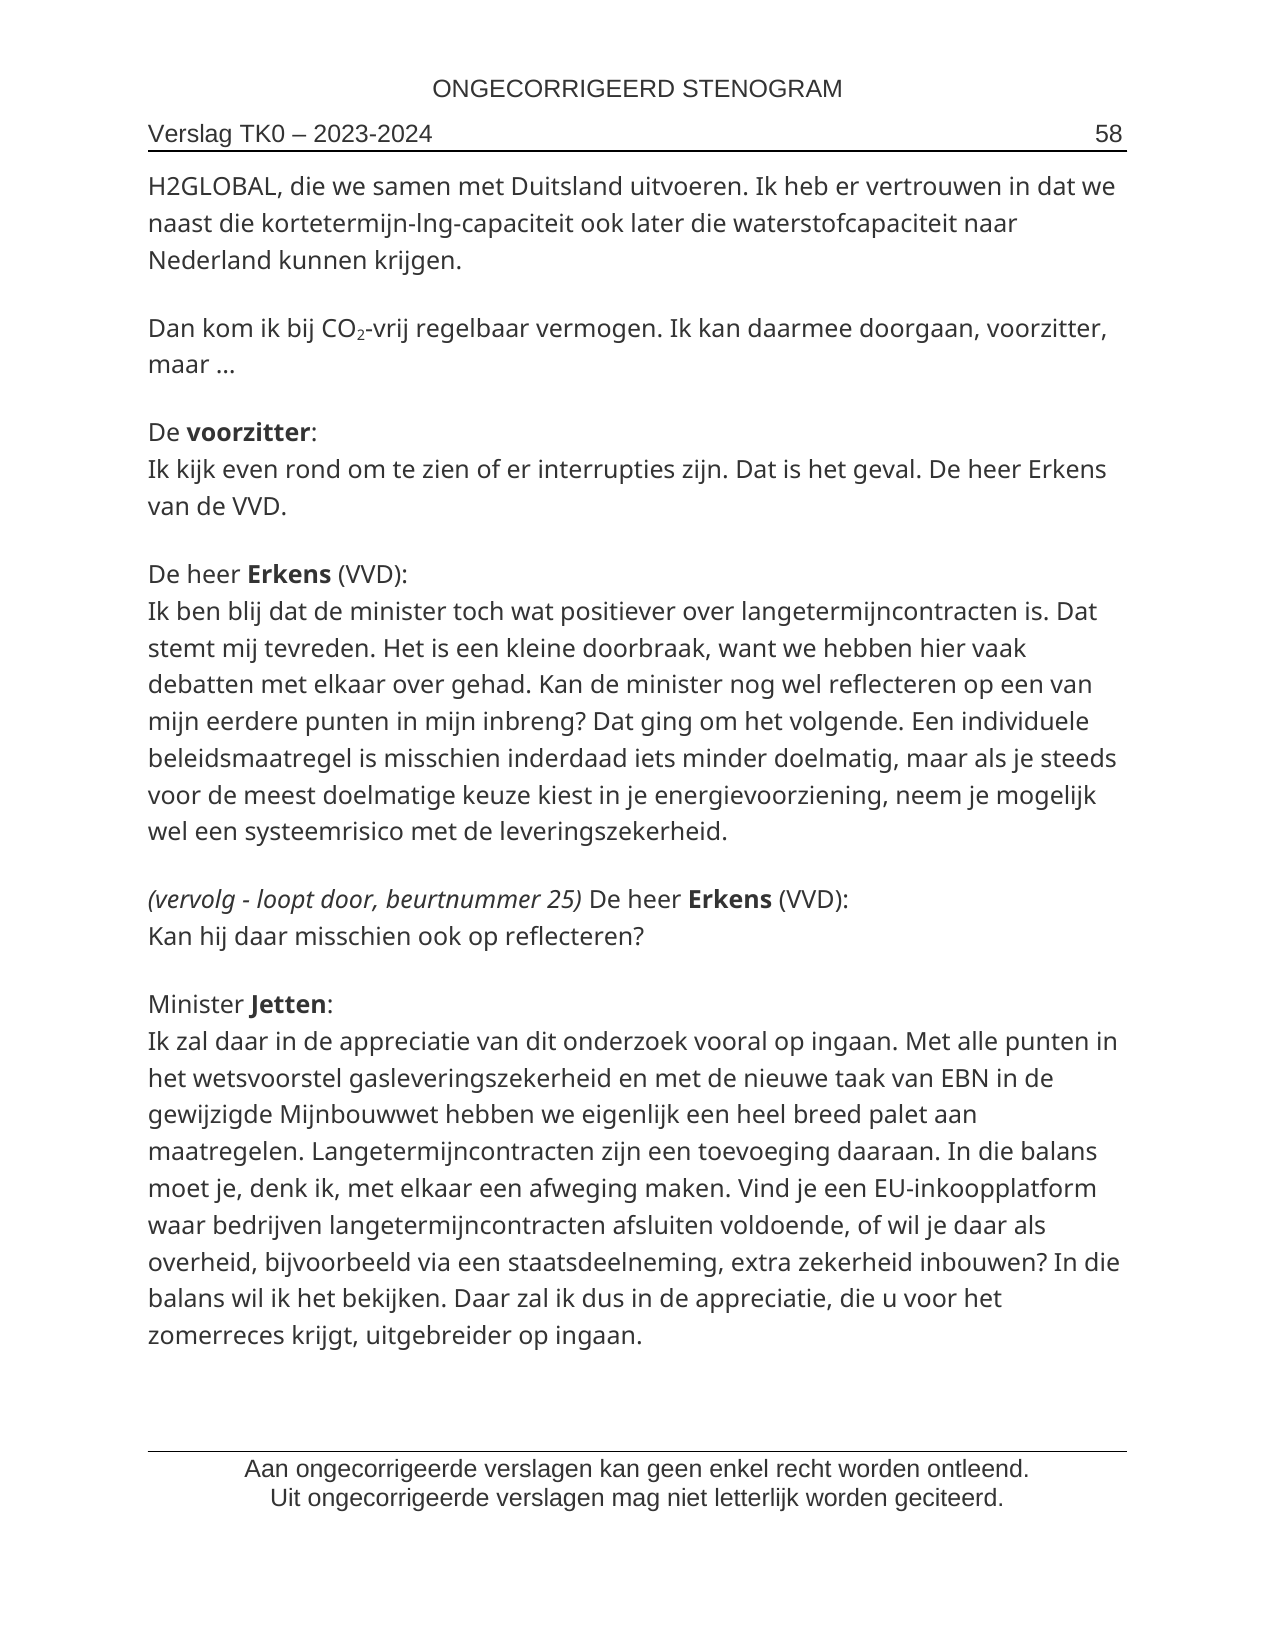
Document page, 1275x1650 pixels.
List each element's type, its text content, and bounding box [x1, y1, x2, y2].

text Dan kom ik bij CO2-vrij regelbaar vermogen. Ik kan daarmee doorgaan, voorzitter, maar … [148, 310, 1127, 381]
text (vervolg - loopt door, beurtnummer 25) De heer Erkens (VVD): Kan hij daar misschien ook op reflecteren? [148, 882, 1127, 953]
text De voorzitter: Ik kijk even rond om te zien of er interrupties zijn. Dat is het geval. De heer Erkens van de VVD. [148, 415, 1127, 523]
text Minister Jetten: Ik zal daar in de appreciatie van dit onderzoek vooral op ingaan. Met alle punten in het wetsvoorstel gasleveringszekerheid en met de nieuwe taak van EBN in de gewijzigde Mijnbouwwet hebben we eigenlijk een heel breed palet aan maatregelen. Langetermijncontracten zijn een toevoeging daaraan. In die balans moet je, denk ik, met elkaar een afweging maken. Vind je een EU-inkoopplatform waar bedrijven langetermijncontracten afsluiten voldoende, of wil je daar als overheid, bijvoorbeeld via een staatsdeelneming, extra zekerheid inbouwen? In die balans wil ik het bekijken. Daar zal ik dus in de appreciatie, die u voor het zomerreces krijgt, uitgebreider op ingaan. [148, 987, 1127, 1352]
text De heer Erkens (VVD): Ik ben blij dat de minister toch wat positiever over langetermijncontracten is. Dat stemt mij tevreden. Het is een kleine doorbraak, want we hebben hier vaak debatten met elkaar over gehad. Kan de minister nog wel reflecteren op een van mijn eerdere punten in mijn inbreng? Dat ging om het volgende. Een individuele beleidsmaatregel is misschien inderdaad iets minder doelmatig, maar als je steeds voor de meest doelmatige keuze kiest in je energievoorziening, neem je mogelijk wel een systeemrisico met de leveringszekerheid. [148, 557, 1127, 848]
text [148, 169, 1127, 276]
